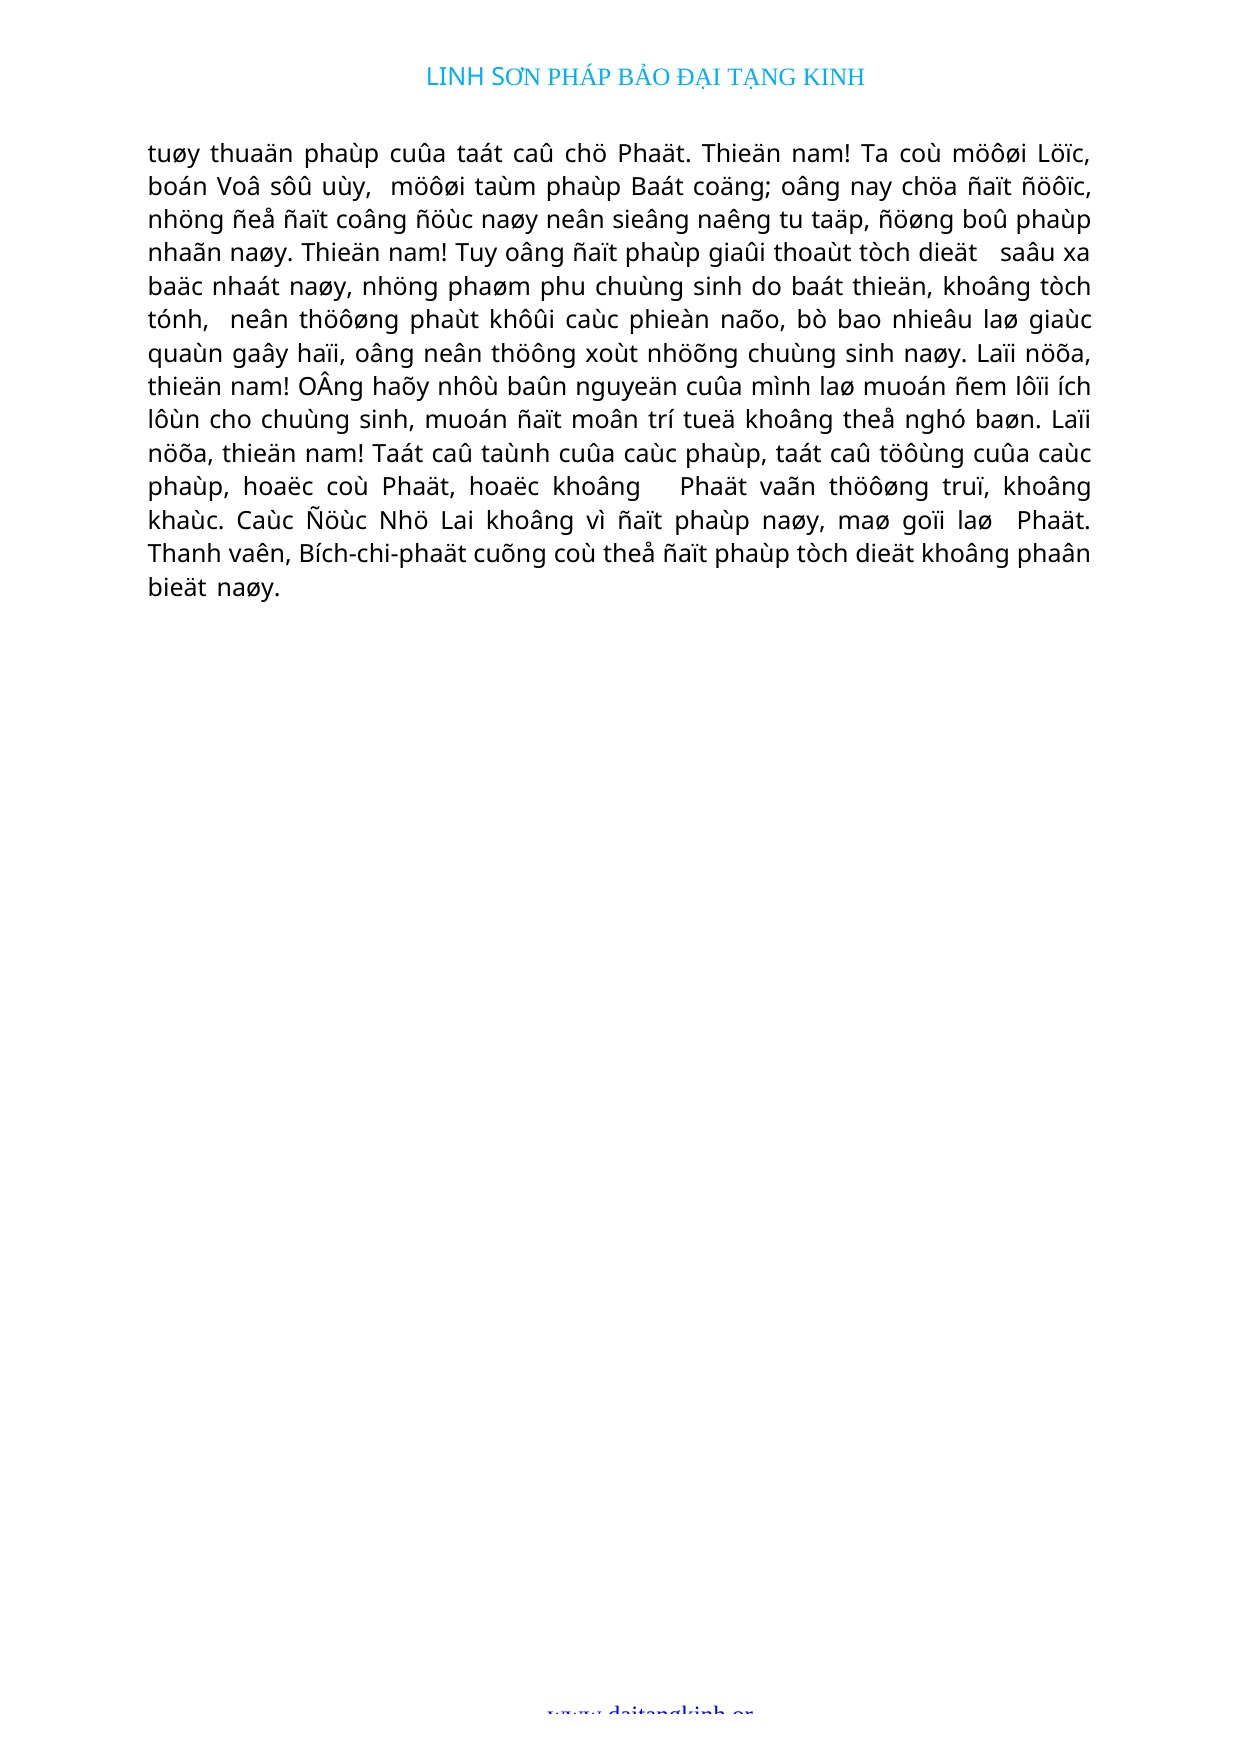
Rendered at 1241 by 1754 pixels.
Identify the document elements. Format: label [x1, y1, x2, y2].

text [147, 135, 1093, 603]
